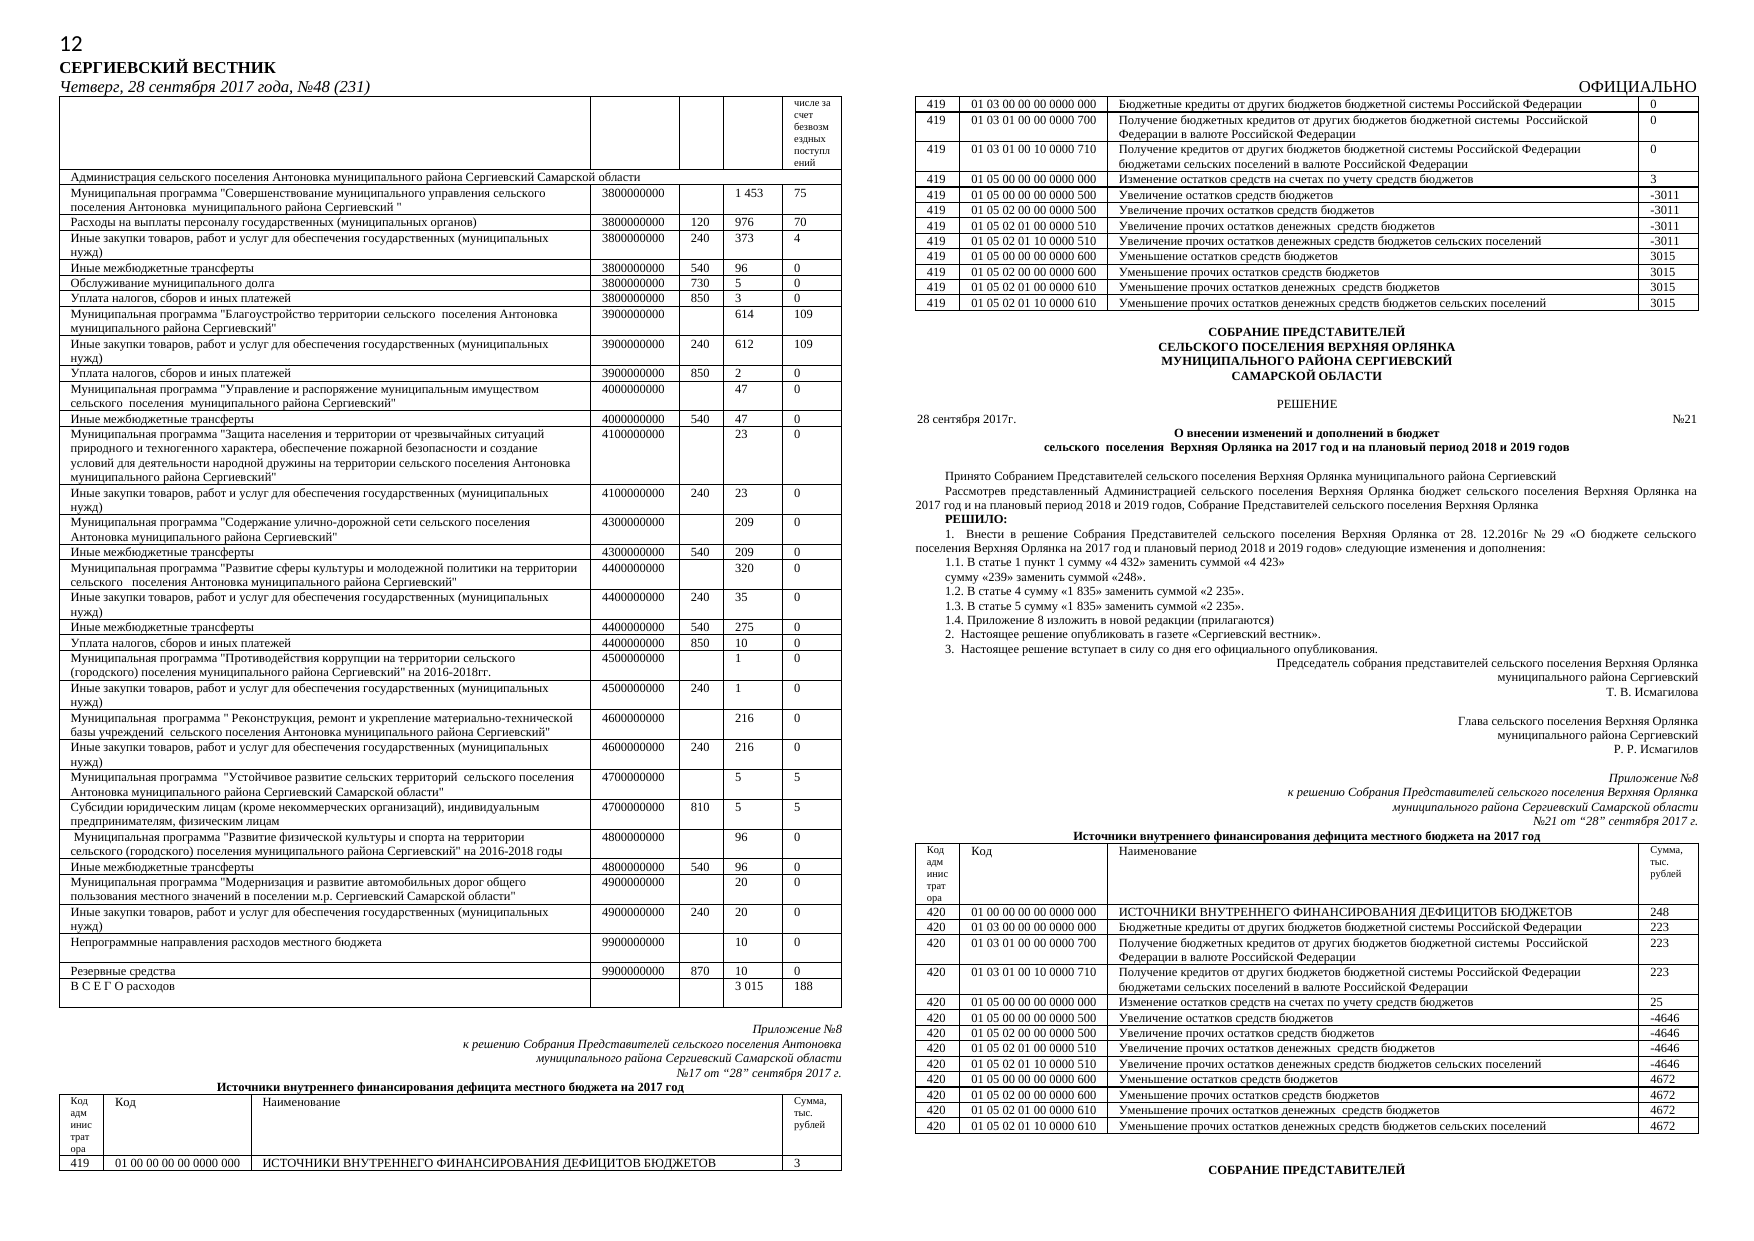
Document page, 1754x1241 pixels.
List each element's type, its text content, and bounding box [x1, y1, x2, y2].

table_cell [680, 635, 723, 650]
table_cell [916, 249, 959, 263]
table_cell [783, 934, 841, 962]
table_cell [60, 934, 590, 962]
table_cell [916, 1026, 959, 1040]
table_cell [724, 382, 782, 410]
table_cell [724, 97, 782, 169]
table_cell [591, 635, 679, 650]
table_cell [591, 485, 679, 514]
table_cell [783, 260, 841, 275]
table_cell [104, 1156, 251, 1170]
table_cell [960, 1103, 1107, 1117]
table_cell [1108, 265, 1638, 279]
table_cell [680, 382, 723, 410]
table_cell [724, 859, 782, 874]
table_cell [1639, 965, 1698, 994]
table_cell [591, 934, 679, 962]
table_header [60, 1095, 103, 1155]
text Председатель собрания представителей сельского поселения Верхняя Орлянка [915, 656, 1698, 670]
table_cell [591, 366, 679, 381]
text 28 сентября 2017г. №21 [915, 411, 1698, 426]
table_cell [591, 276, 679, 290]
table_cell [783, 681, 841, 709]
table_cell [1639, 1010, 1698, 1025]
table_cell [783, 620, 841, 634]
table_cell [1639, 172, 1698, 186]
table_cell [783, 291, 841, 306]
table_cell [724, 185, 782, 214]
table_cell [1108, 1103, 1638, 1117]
text 1. Внести в решение Собрания Представителей сельского поселения Верхняя Орлянка от 28. 12.2016г № 29 «О бюджете сельского поселения Верхняя Орлянка на 2017 год и плановый период 2018 и 2019 годов» следующие изменения и дополнения: [915, 526, 1698, 555]
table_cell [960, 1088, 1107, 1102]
text Принято Собранием Представителей сельского поселения Верхняя Орлянка муниципального района Сергиевский [915, 469, 1698, 483]
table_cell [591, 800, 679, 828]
text Р. Р. Исмагилов [915, 742, 1698, 756]
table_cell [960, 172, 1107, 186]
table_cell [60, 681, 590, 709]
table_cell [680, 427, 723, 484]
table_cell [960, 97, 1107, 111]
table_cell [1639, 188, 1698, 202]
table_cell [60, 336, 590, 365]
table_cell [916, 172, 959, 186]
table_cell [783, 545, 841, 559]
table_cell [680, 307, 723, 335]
text 1.2. В статье 4 сумму «1 835» заменить суммой «2 235». [915, 584, 1698, 598]
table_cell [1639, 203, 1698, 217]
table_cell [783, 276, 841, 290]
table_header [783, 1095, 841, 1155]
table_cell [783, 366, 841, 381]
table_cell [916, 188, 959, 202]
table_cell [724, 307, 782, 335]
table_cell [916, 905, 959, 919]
text муниципального района Сергиевский [915, 670, 1698, 684]
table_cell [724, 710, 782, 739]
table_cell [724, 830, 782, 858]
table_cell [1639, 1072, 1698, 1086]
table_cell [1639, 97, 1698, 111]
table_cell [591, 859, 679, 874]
text №17 от “28” сентября 2017 г. [59, 1065, 842, 1080]
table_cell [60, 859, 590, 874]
text МУНИЦИПАЛЬНОГО РАЙОНА СЕРГИЕВСКИЙ [915, 354, 1698, 368]
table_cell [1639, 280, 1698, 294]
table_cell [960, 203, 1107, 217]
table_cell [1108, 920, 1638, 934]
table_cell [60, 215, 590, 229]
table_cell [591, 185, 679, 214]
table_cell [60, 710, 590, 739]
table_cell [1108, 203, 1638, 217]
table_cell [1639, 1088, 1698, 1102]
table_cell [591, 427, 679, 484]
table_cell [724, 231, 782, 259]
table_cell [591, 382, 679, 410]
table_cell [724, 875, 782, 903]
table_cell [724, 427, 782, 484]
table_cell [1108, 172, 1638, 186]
text сумму «239» заменить суммой «248». [915, 569, 1698, 584]
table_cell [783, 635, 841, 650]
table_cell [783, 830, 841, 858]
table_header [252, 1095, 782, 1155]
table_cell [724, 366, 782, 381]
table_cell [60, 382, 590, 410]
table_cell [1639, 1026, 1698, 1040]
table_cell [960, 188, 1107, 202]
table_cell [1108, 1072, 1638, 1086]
text Рассмотрев представленный Администрацией сельского поселения Верхняя Орлянка бюджет сельского поселения Верхняя Орлянка на 2017 год и на плановый период 2018 и 2019 годов, Собрание Представителей сельского поселения Верхняя Орлянка [915, 483, 1698, 512]
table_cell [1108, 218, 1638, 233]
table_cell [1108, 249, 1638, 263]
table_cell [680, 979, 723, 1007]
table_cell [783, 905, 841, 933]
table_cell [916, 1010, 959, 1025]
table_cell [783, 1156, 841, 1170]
text Источники внутреннего финансирования дефицита местного бюджета на 2017 год [59, 1080, 842, 1094]
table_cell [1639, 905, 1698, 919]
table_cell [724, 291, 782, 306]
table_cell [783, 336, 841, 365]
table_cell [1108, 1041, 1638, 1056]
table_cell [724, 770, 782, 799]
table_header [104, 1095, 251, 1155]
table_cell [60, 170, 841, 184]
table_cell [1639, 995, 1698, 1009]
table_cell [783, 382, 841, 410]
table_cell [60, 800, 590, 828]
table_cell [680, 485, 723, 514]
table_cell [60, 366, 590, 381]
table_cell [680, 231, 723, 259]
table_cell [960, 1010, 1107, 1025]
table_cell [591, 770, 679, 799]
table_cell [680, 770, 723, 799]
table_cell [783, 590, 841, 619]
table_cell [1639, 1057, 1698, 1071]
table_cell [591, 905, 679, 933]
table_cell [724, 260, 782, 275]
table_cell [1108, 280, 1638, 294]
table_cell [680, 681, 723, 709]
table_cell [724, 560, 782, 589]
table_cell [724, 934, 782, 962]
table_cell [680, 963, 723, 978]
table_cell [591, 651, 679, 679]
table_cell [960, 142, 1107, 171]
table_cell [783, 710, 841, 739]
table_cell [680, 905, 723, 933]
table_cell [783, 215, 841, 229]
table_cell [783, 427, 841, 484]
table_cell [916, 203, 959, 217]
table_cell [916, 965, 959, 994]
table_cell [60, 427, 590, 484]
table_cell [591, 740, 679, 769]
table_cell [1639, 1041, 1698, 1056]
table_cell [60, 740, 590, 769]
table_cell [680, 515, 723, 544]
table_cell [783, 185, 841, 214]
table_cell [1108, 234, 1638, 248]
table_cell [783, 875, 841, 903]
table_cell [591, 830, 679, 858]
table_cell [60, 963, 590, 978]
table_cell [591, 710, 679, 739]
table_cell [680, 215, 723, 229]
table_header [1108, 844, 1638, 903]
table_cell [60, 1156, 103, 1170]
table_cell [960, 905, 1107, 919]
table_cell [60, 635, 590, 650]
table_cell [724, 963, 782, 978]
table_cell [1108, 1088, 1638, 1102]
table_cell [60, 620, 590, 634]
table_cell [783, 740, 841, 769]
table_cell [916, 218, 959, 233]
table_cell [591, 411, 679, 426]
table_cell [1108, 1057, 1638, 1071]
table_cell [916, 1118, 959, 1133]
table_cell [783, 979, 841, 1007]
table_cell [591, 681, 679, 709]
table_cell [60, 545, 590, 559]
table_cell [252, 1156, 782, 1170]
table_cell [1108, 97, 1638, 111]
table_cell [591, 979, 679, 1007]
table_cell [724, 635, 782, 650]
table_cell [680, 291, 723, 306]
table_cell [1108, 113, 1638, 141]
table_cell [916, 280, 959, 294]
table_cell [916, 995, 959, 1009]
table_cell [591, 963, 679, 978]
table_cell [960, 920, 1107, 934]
text 3. Настоящее решение вступает в силу со дня его официального опубликования. [915, 641, 1698, 656]
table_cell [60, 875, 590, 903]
text О внесении изменений и дополнений в бюджет [915, 426, 1698, 440]
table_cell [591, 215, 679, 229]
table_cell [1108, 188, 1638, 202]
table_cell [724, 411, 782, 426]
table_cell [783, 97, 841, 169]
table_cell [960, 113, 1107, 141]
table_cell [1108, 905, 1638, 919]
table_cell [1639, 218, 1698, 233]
text Т. В. Исмагилова [915, 684, 1698, 699]
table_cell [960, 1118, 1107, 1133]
text к решению Собрания Представителей сельского поселения Верхняя Орлянка [915, 785, 1698, 799]
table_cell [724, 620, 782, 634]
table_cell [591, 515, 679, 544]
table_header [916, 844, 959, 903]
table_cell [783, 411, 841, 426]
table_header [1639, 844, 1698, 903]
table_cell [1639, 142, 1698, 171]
text Источники внутреннего финансирования дефицита местного бюджета на 2017 год [915, 828, 1698, 843]
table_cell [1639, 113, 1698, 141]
text Приложение №8 [915, 771, 1698, 785]
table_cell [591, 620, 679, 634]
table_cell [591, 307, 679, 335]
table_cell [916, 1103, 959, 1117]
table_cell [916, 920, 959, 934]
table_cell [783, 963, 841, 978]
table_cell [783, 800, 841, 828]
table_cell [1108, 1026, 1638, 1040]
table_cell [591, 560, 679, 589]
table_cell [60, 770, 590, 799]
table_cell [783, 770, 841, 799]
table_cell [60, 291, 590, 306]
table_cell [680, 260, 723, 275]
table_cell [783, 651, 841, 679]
text Приложение №8 [59, 1022, 842, 1037]
text РЕШЕНИЕ [915, 397, 1698, 411]
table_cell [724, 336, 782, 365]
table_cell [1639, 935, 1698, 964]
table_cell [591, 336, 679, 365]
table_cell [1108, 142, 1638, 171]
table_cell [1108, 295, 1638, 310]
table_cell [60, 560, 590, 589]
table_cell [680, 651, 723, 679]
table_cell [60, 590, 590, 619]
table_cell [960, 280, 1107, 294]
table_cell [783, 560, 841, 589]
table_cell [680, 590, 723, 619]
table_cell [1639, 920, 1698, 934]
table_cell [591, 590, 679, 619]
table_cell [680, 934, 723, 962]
text СЕЛЬСКОГО ПОСЕЛЕНИЯ ВЕРХНЯЯ ОРЛЯНКА [915, 339, 1698, 354]
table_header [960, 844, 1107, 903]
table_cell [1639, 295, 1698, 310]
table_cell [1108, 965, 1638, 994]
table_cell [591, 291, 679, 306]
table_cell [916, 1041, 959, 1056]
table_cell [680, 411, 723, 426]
text муниципального района Сергиевский Самарской области [59, 1051, 842, 1065]
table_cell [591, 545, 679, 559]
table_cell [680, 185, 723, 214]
text №21 от “28” сентября 2017 г. [915, 814, 1698, 828]
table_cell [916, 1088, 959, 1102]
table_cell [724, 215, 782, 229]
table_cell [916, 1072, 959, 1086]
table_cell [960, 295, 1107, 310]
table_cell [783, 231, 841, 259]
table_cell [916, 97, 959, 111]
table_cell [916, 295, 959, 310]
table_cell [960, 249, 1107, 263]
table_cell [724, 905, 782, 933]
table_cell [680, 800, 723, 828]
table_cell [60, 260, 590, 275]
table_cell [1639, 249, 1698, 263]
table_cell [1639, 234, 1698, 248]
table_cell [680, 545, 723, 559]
text 2. Настоящее решение опубликовать в газете «Сергиевский вестник». [915, 627, 1698, 641]
text СОБРАНИЕ ПРЕДСТАВИТЕЛЕЙ [915, 1162, 1698, 1177]
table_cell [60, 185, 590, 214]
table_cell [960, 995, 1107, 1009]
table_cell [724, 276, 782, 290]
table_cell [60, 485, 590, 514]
text сельского поселения Верхняя Орлянка на 2017 год и на плановый период 2018 и 2019 годов [915, 440, 1698, 454]
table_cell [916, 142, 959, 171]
text 1.3. В статье 5 сумму «1 835» заменить суммой «2 235». [915, 598, 1698, 613]
text к решению Собрания Представителей сельского поселения Антоновка [59, 1037, 842, 1051]
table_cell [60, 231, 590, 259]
text САМАРСКОЙ ОБЛАСТИ [915, 368, 1698, 383]
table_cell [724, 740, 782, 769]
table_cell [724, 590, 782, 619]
text 1.4. Приложение 8 изложить в новой редакции (прилагаются) [915, 613, 1698, 627]
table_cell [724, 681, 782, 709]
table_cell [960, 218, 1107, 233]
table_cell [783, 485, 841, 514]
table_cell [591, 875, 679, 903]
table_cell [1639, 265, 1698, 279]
text 1.1. В статье 1 пункт 1 сумму «4 432» заменить суммой «4 423» [915, 555, 1698, 569]
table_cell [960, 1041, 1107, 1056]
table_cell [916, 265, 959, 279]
text РЕШИЛО: [915, 512, 1698, 526]
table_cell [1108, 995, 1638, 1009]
text муниципального района Сергиевский [915, 728, 1698, 742]
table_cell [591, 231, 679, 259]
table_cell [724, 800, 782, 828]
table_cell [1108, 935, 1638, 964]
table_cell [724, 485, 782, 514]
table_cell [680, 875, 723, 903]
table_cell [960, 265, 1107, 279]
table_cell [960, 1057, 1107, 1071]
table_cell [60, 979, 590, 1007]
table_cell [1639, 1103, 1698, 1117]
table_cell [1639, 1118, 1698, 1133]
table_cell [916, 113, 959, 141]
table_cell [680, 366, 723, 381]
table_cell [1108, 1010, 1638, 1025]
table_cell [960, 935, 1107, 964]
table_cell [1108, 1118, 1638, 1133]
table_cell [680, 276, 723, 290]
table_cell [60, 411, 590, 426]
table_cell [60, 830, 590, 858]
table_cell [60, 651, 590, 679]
text СОБРАНИЕ ПРЕДСТАВИТЕЛЕЙ [915, 325, 1698, 339]
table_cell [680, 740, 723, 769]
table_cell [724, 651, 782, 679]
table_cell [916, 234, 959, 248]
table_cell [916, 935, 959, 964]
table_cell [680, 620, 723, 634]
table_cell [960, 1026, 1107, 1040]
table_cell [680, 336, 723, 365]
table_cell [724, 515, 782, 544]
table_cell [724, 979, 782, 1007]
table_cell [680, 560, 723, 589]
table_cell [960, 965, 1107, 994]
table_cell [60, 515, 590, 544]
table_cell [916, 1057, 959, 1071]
text муниципального района Сергиевский Самарской области [915, 799, 1698, 814]
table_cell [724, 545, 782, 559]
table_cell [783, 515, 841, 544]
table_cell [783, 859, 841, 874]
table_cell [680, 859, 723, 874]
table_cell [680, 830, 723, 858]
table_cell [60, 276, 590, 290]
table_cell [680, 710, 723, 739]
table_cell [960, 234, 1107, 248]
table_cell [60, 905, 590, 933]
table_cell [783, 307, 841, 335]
text Глава сельского поселения Верхняя Орлянка [915, 713, 1698, 728]
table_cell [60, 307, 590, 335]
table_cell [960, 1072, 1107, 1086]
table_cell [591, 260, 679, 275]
